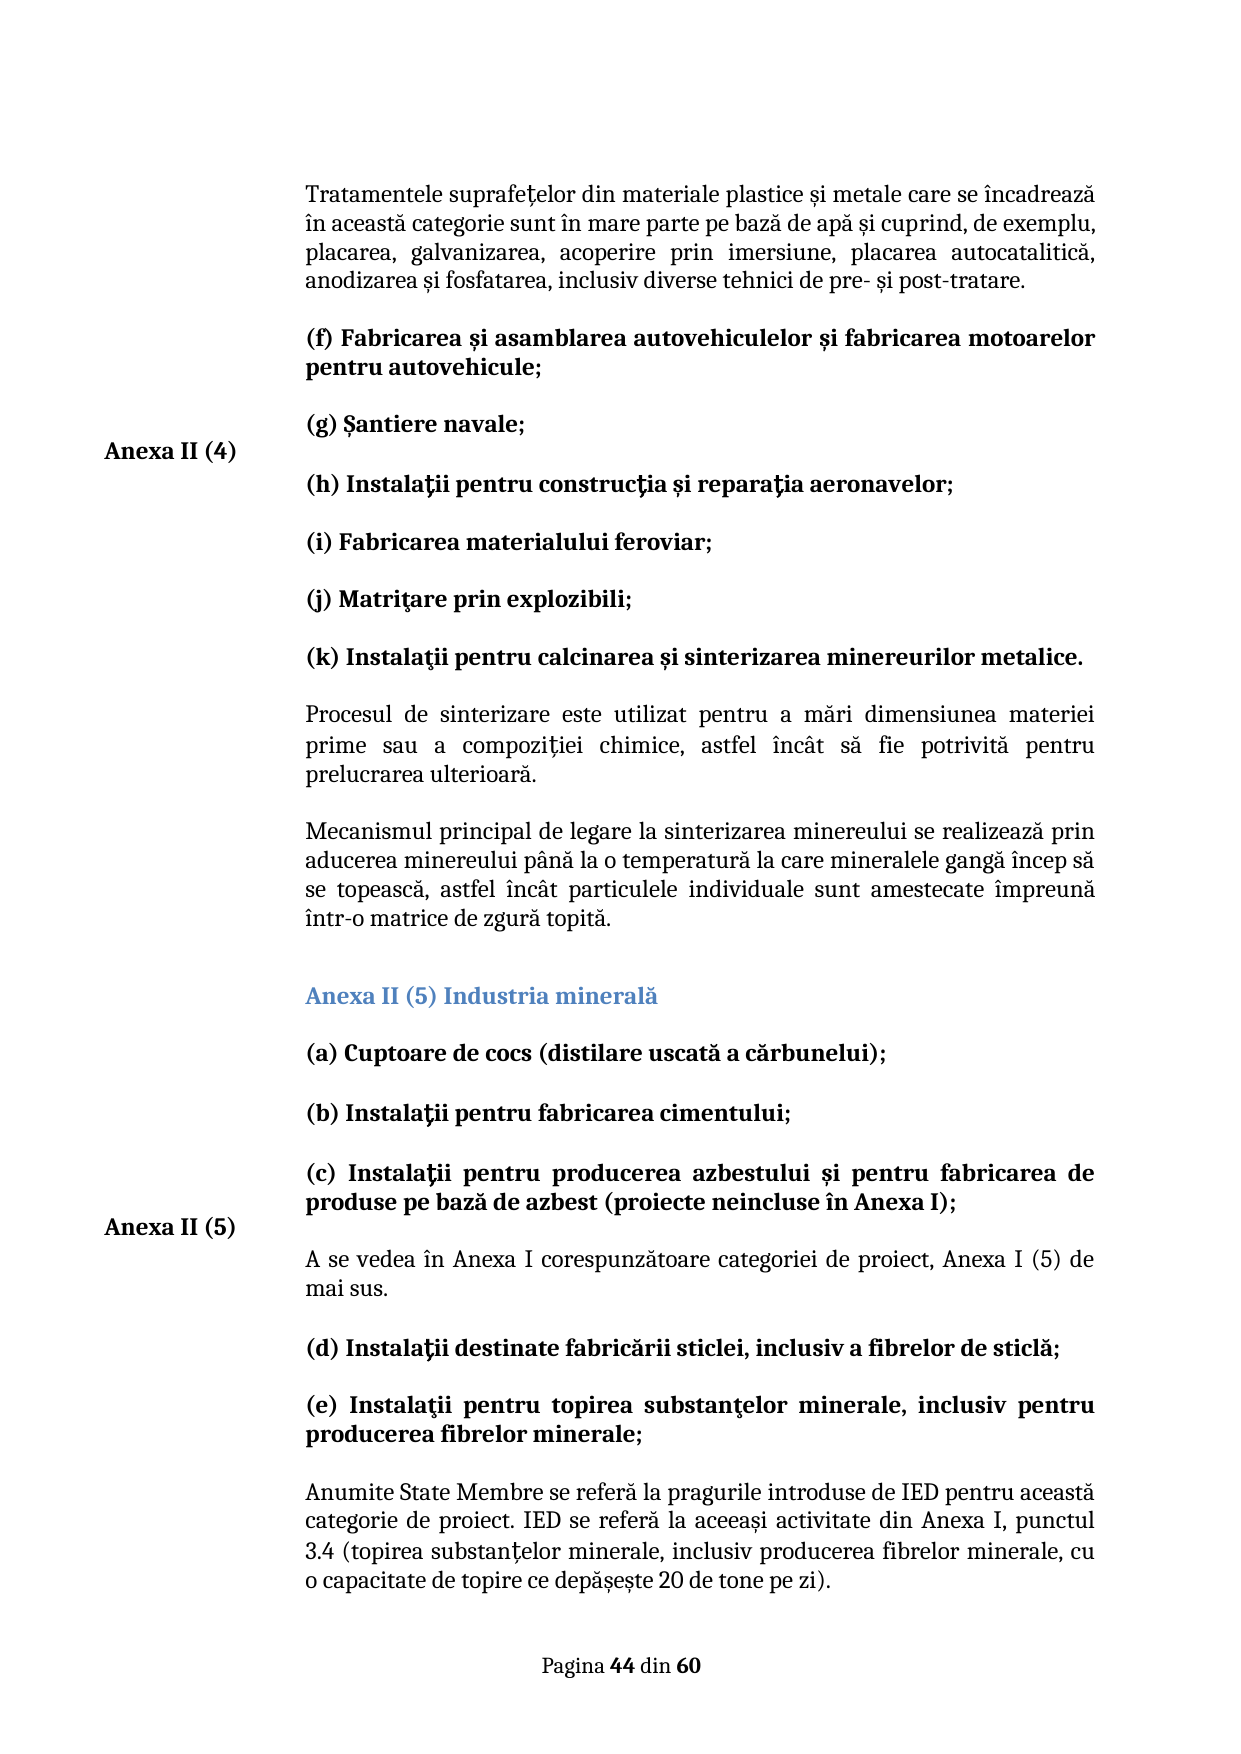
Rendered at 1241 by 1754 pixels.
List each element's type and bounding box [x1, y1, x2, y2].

table_header [93, 149, 294, 1595]
table_header [294, 149, 1107, 1595]
